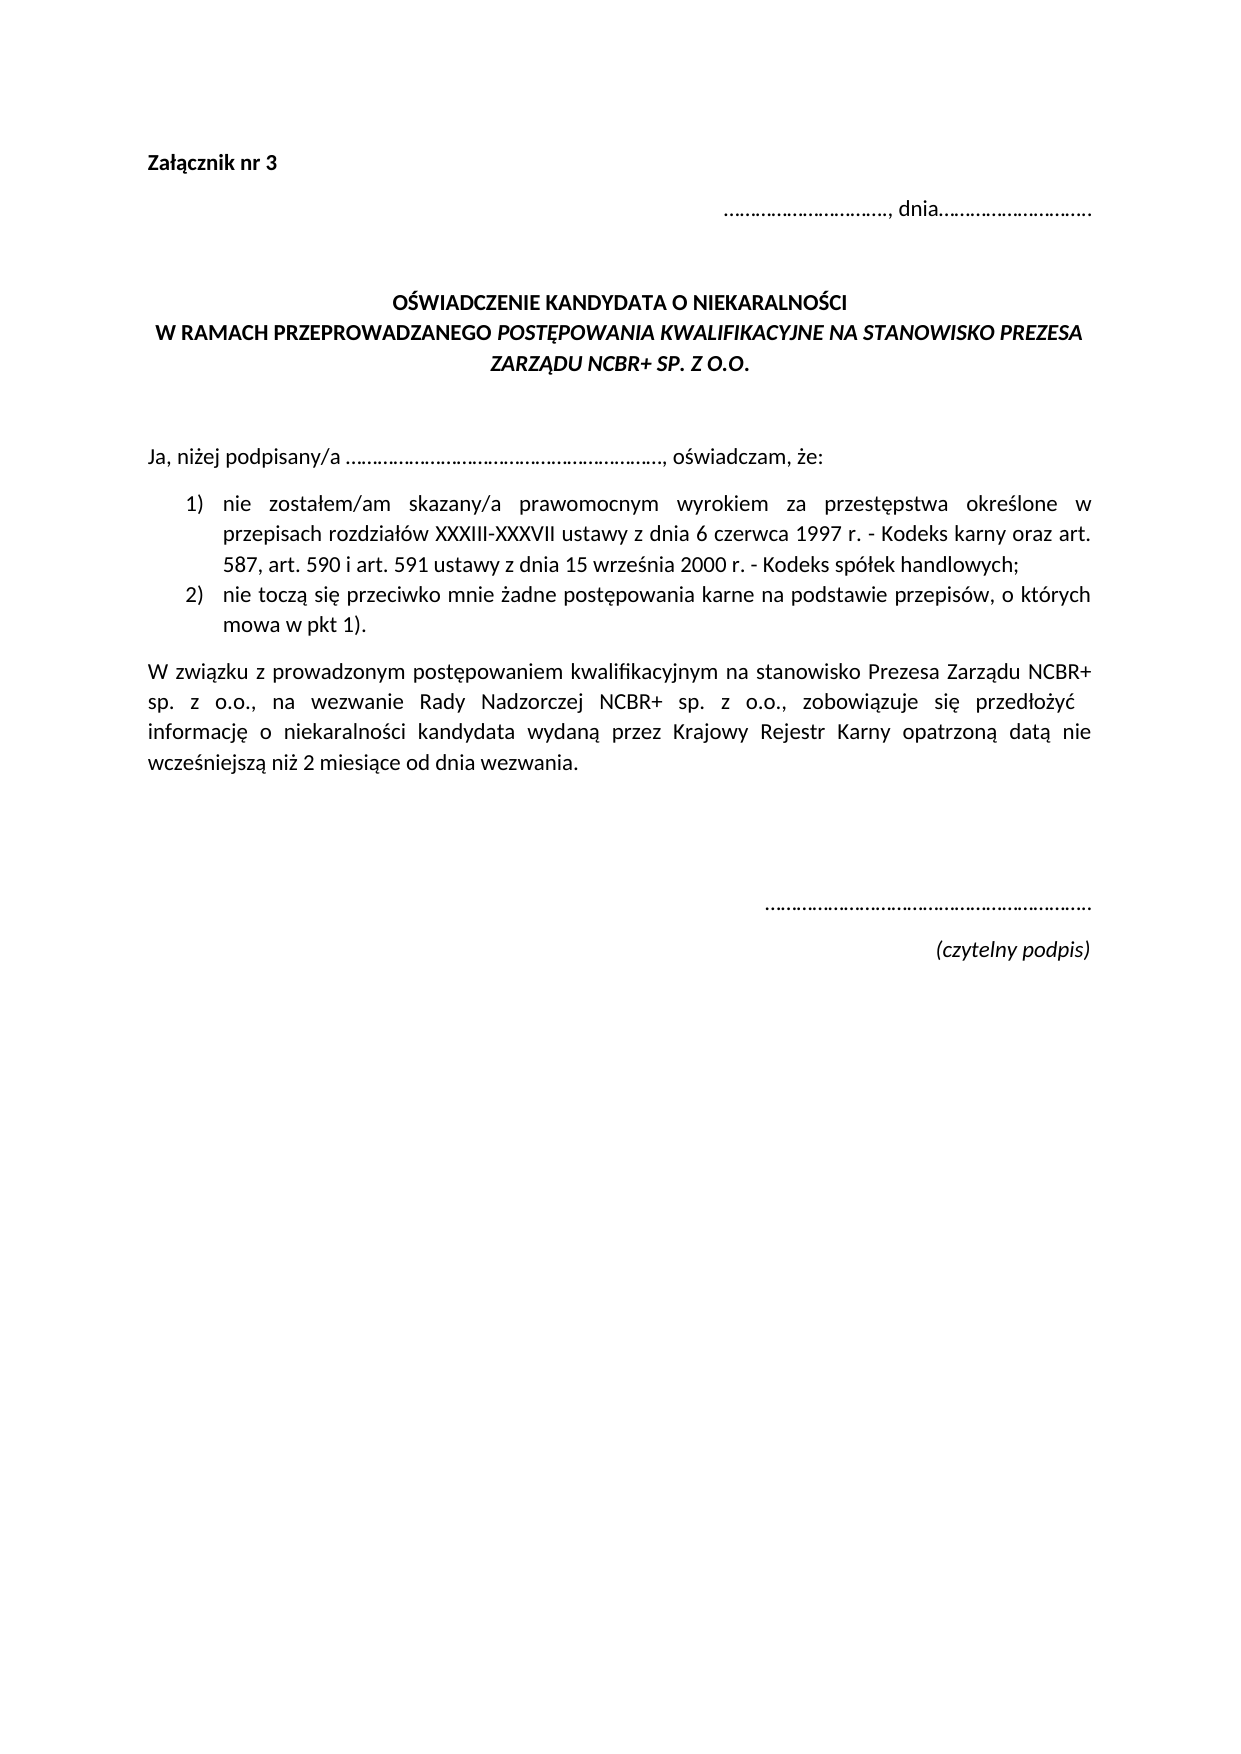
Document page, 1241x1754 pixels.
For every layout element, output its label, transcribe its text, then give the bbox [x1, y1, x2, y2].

text …………………………………………………….. [148, 888, 1093, 916]
list nie toczą się przeciwko mnie żadne postępowania karne na podstawie przepisów, o których mowa w pkt 1). [185, 580, 1093, 638]
text …………………………., dnia……………………….. [148, 194, 1093, 222]
text Ja, niżej podpisany/a ……………………………………………………, oświadczam, że: [148, 442, 1093, 470]
text W związku z prowadzonym postępowaniem kwalifikacyjnym na stanowisko Prezesa Zarządu NCBR+ sp. z o.o., na wezwanie Rady Nadzorczej NCBR+ sp. z o.o., zobowiązuje się przedłożyć informację o niekaralności kandydata wydaną przez Krajowy Rejestr Karny opatrzoną datą nie wcześniejszą niż 2 miesiące od dnia wezwania. [148, 657, 1093, 718]
text (czytelny podpis) [148, 935, 1093, 963]
text OŚWIADCZENIE KANDYDATA O NIEKARALNOŚCI [148, 288, 1093, 316]
text W RAMACH PRZEPROWADZANEGO POSTĘPOWANIA KWALIFIKACYJNE NA STANOWISKO PREZESA ZARZĄDU NCBR+ SP. Z O.O. [148, 318, 1093, 377]
text W związku z prowadzonym postępowaniem kwalifikacyjnym na stanowisko Prezesa Zarządu NCBR+ sp. z o.o., na wezwanie Rady Nadzorczej NCBR+ sp. z o.o., zobowiązuje się przedłożyć informację o niekaralności kandydata wydaną przez Krajowy Rejestr Karny opatrzoną datą nie wcześniejszą niż 2 miesiące od dnia wezwania. [148, 745, 1093, 776]
text Załącznik nr 3 [148, 148, 1093, 176]
list nie zostałem/am skazany/a prawomocnym wyrokiem za przestępstwa określone w przepisach rozdziałów XXXIII-XXXVII ustawy z dnia 6 czerwca 1997 r. - Kodeks karny oraz art. 587, art. 590 i art. 591 ustawy z dnia 15 września 2000 r. - Kodeks spółek handlowych; [185, 489, 1093, 578]
